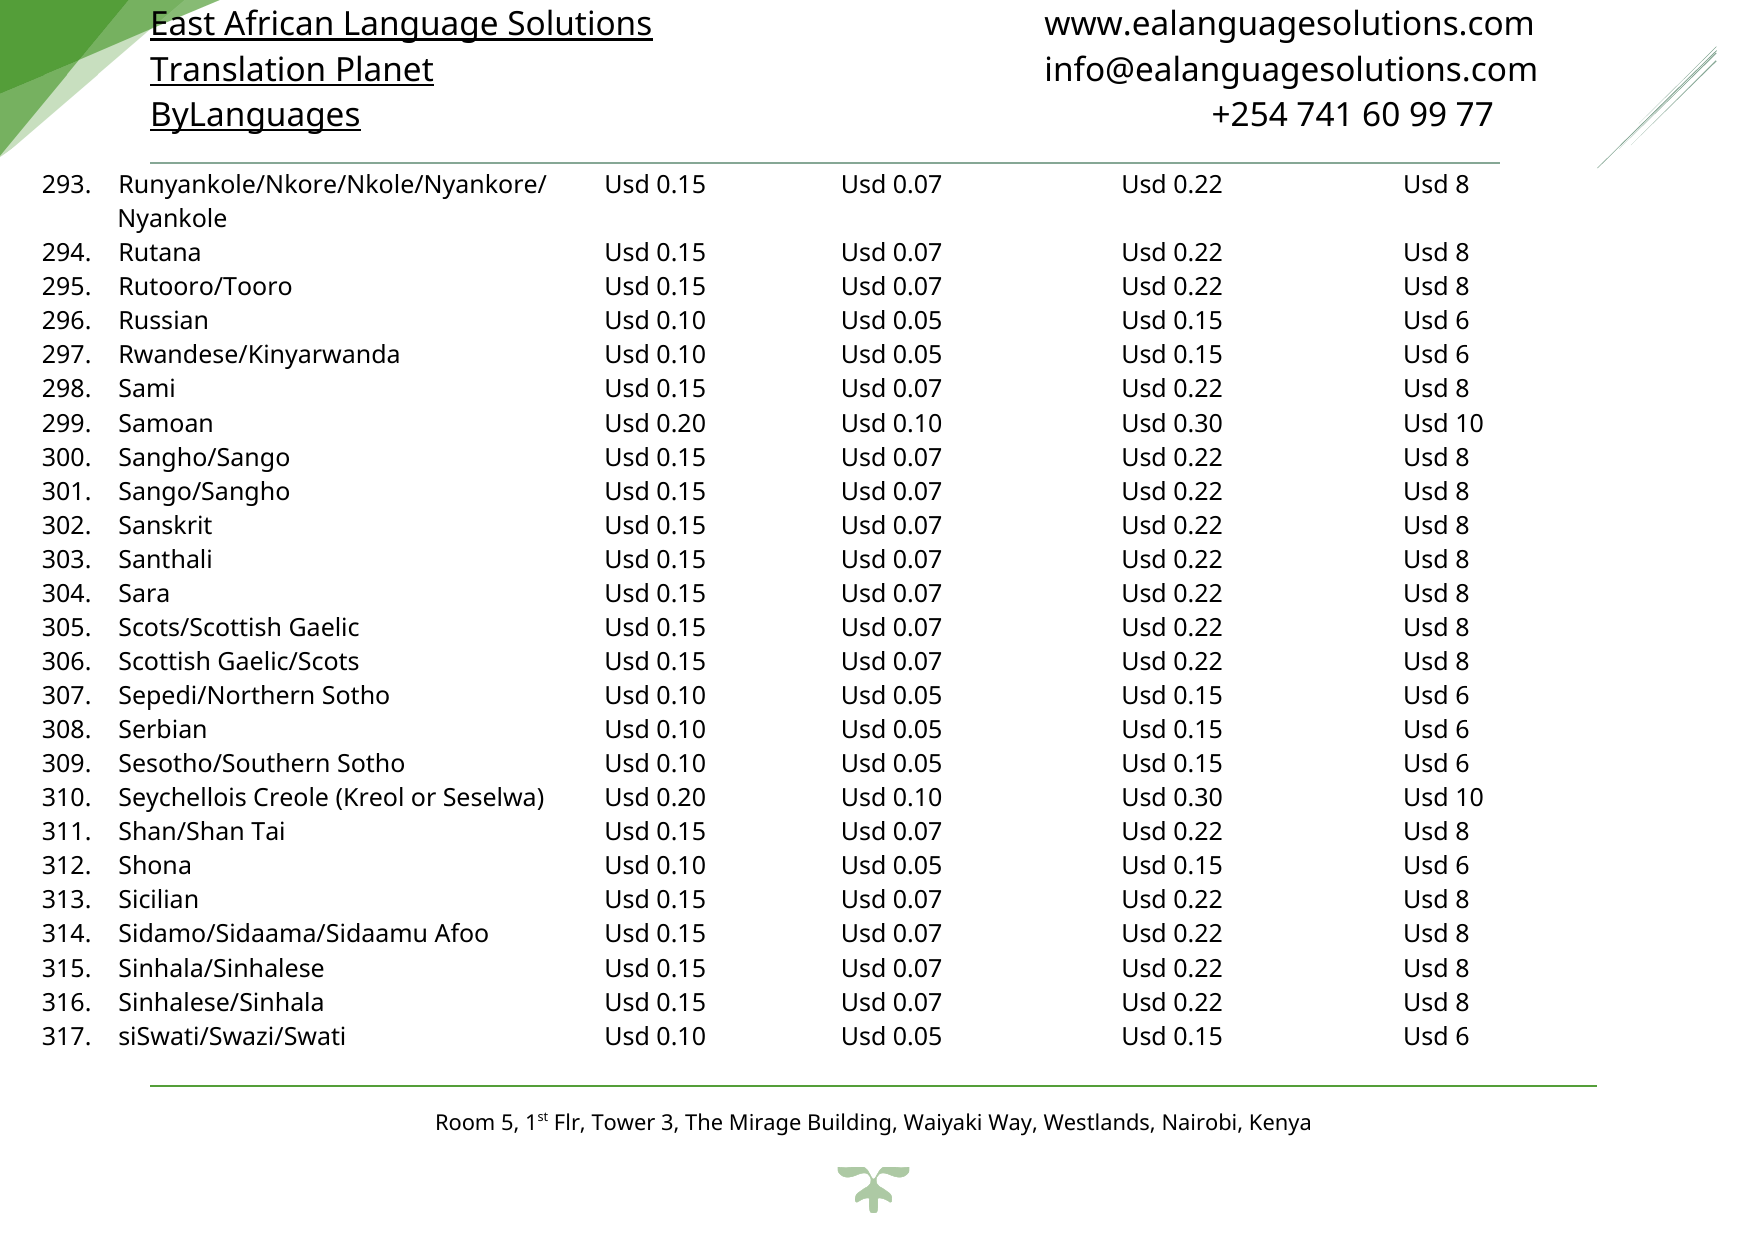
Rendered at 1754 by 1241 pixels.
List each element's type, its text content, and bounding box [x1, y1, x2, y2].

table_cell Usd 0.22 [1110, 950, 1256, 984]
table_cell Usd 0.22 [1110, 576, 1256, 609]
table_cell Scots/Scottish Gaelic [32, 610, 593, 644]
picture [231, 15, 238, 25]
table_cell Usd 0.15 [593, 371, 829, 405]
table_cell Usd 0.15 [593, 882, 829, 916]
table_cell Rwandese/Kinyarwanda [32, 337, 593, 371]
table_cell Usd 0.05 [829, 712, 1110, 746]
table_cell Sidamo/Sidaama/Sidaamu Afoo [32, 916, 593, 950]
table_cell Usd 0.22 [1110, 882, 1256, 916]
table_cell Usd 0.15 [593, 167, 829, 235]
table_cell Usd 0.07 [829, 269, 1110, 303]
table_cell Usd 6 [1256, 1018, 1641, 1052]
table_cell Usd 8 [1256, 916, 1641, 950]
table_cell Sangho/Sango [32, 439, 593, 473]
table_cell Usd 0.22 [1110, 610, 1256, 644]
table_cell Usd 0.15 [1110, 337, 1256, 371]
table_cell Usd 0.20 [593, 780, 829, 814]
table_cell Usd 0.10 [593, 848, 829, 882]
table_cell Usd 8 [1256, 473, 1641, 507]
table_cell Usd 0.22 [1110, 984, 1256, 1018]
table_cell Usd 8 [1256, 950, 1641, 984]
table_cell Seychellois Creole (Kreol or Seselwa) [32, 780, 593, 814]
table_cell Usd 6 [1256, 746, 1641, 780]
picture [0, 0, 242, 159]
table_cell Usd 0.05 [829, 848, 1110, 882]
table_cell Usd 8 [1256, 371, 1641, 405]
table_cell Usd 0.10 [593, 678, 829, 712]
table_cell Usd 0.15 [593, 984, 829, 1018]
table_cell Sango/Sangho [32, 473, 593, 507]
table_cell Runyankole/Nkore/Nkole/Nyankore/ Nyankole [32, 167, 593, 235]
table_cell Usd 0.22 [1110, 167, 1256, 235]
table_cell Usd 0.07 [829, 882, 1110, 916]
table_cell Usd 8 [1256, 541, 1641, 576]
table_cell Sanskrit [32, 508, 593, 541]
table_cell Usd 8 [1256, 814, 1641, 848]
table_cell Usd 8 [1256, 576, 1641, 609]
table_cell Usd 8 [1256, 610, 1641, 644]
table_cell Scottish Gaelic/Scots [32, 644, 593, 678]
table_cell Usd 0.22 [1110, 644, 1256, 678]
table_cell Usd 0.10 [593, 1018, 829, 1052]
table_cell Usd 0.22 [1110, 916, 1256, 950]
table_cell Usd 0.15 [593, 950, 829, 984]
table_cell Usd 0.07 [829, 508, 1110, 541]
table_cell Usd 8 [1256, 508, 1641, 541]
table_cell Usd 0.10 [593, 337, 829, 371]
table_cell Usd 6 [1256, 848, 1641, 882]
table_cell Usd 8 [1256, 882, 1641, 916]
table_cell Shan/Shan Tai [32, 814, 593, 848]
table_cell Usd 0.10 [593, 746, 829, 780]
table_cell Usd 0.22 [1110, 439, 1256, 473]
table_cell Usd 8 [1256, 644, 1641, 678]
table_cell Usd 0.15 [1110, 303, 1256, 337]
table_cell Usd 0.20 [593, 405, 829, 439]
table_cell Usd 0.15 [593, 916, 829, 950]
table_cell Usd 8 [1256, 235, 1641, 269]
table_cell Usd 0.10 [829, 780, 1110, 814]
table_cell Sesotho/Southern Sotho [32, 746, 593, 780]
table_cell siSwati/Swazi/Swati [32, 1018, 593, 1052]
table_cell Usd 0.22 [1110, 814, 1256, 848]
table_cell Usd 0.07 [829, 610, 1110, 644]
table_cell Usd 0.05 [829, 746, 1110, 780]
table_cell Usd 0.15 [593, 508, 829, 541]
table_cell Usd 6 [1256, 678, 1641, 712]
table_cell Usd 0.30 [1110, 780, 1256, 814]
table_cell Usd 6 [1256, 303, 1641, 337]
table_cell Usd 0.22 [1110, 235, 1256, 269]
table_cell Usd 0.22 [1110, 269, 1256, 303]
table_cell Usd 0.07 [829, 950, 1110, 984]
table_cell Usd 0.15 [1110, 1018, 1256, 1052]
table_cell Usd 0.15 [593, 541, 829, 576]
table_cell Usd 10 [1256, 780, 1641, 814]
table_cell Usd 0.07 [829, 541, 1110, 576]
table_cell Usd 0.15 [1110, 746, 1256, 780]
table_cell Usd 0.07 [829, 235, 1110, 269]
table_cell Russian [32, 303, 593, 337]
table_cell Usd 6 [1256, 712, 1641, 746]
table_cell Usd 8 [1256, 269, 1641, 303]
table_cell Sara [32, 576, 593, 609]
table_cell Usd 0.22 [1110, 541, 1256, 576]
table_cell Usd 0.15 [593, 235, 829, 269]
table_cell Usd 0.05 [829, 303, 1110, 337]
table_cell Usd 0.15 [593, 576, 829, 609]
table_cell Usd 0.15 [1110, 848, 1256, 882]
table_cell Samoan [32, 405, 593, 439]
table_cell Usd 0.15 [593, 644, 829, 678]
table_cell Usd 0.07 [829, 371, 1110, 405]
table_cell Sicilian [32, 882, 593, 916]
table_cell Usd 6 [1256, 337, 1641, 371]
table_cell Shona [32, 848, 593, 882]
table_cell Sami [32, 371, 593, 405]
table_cell Usd 0.15 [593, 473, 829, 507]
table_cell Usd 0.15 [593, 269, 829, 303]
table_cell Usd 0.07 [829, 439, 1110, 473]
table_cell Rutana [32, 235, 593, 269]
table_cell Usd 0.07 [829, 167, 1110, 235]
table_cell Usd 0.05 [829, 337, 1110, 371]
table_cell Sinhala/Sinhalese [32, 950, 593, 984]
table_cell Usd 0.15 [593, 439, 829, 473]
table_cell Usd 0.07 [829, 984, 1110, 1018]
table_cell Usd 0.10 [593, 712, 829, 746]
table_cell Usd 0.15 [1110, 712, 1256, 746]
table_cell Usd 0.07 [829, 473, 1110, 507]
table_cell Sinhalese/Sinhala [32, 984, 593, 1018]
table_cell Usd 0.15 [593, 610, 829, 644]
table_cell Usd 10 [1256, 405, 1641, 439]
table_cell Usd 0.07 [829, 576, 1110, 609]
table_cell Usd 8 [1256, 439, 1641, 473]
table_cell Santhali [32, 541, 593, 576]
table_cell Usd 0.10 [829, 405, 1110, 439]
table_cell Usd 0.15 [593, 814, 829, 848]
table_cell Usd 0.10 [593, 303, 829, 337]
table_cell Usd 0.07 [829, 916, 1110, 950]
table_cell Usd 0.30 [1110, 405, 1256, 439]
table_cell Sepedi/Northern Sotho [32, 678, 593, 712]
table_cell Usd 0.15 [1110, 678, 1256, 712]
table_cell Usd 0.22 [1110, 473, 1256, 507]
table_cell Usd 8 [1256, 984, 1641, 1018]
table_cell Usd 0.05 [829, 1018, 1110, 1052]
table_cell Usd 0.22 [1110, 371, 1256, 405]
table_cell Rutooro/Tooro [32, 269, 593, 303]
table_cell Usd 8 [1256, 167, 1641, 235]
table_cell Serbian [32, 712, 593, 746]
table_cell Usd 0.07 [829, 814, 1110, 848]
table_cell Usd 0.05 [829, 678, 1110, 712]
table_cell Usd 0.22 [1110, 508, 1256, 541]
table_cell Usd 0.07 [829, 644, 1110, 678]
